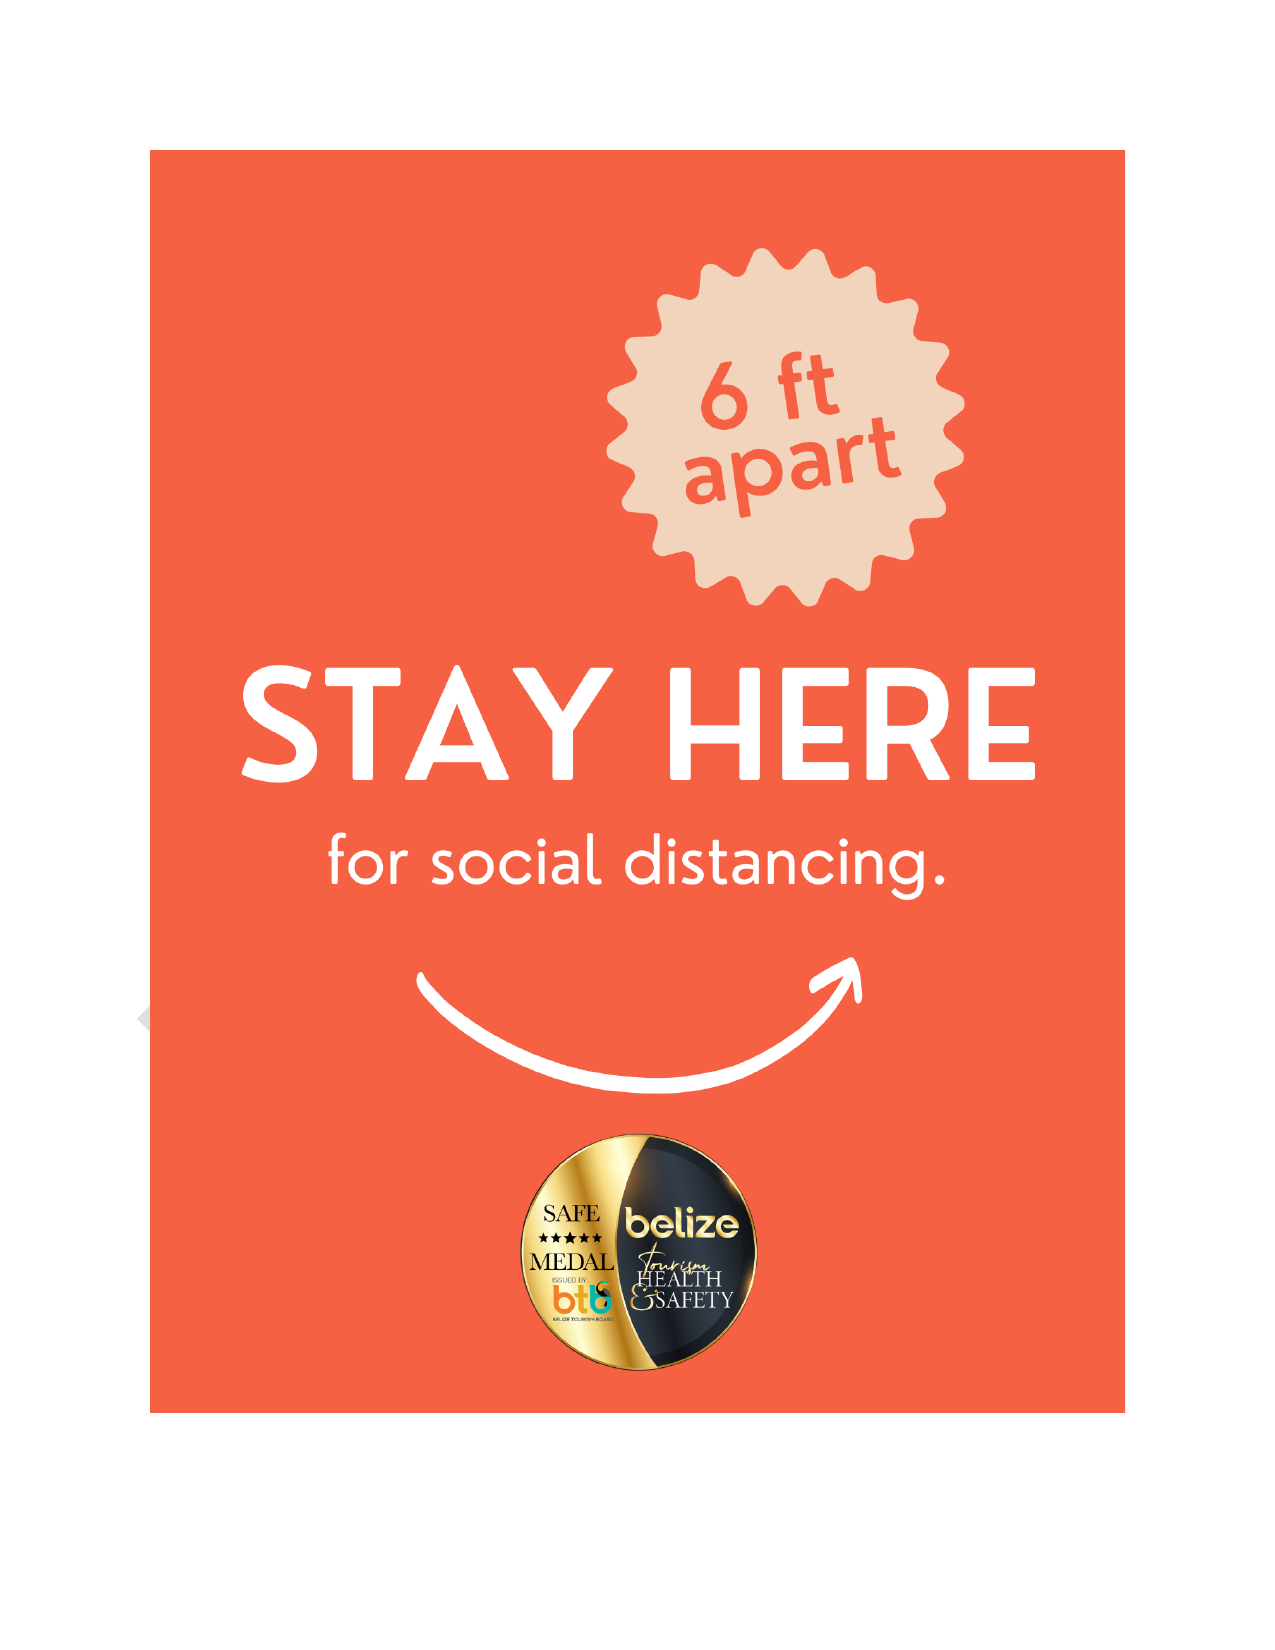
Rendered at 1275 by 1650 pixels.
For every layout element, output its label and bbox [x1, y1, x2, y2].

picture [150, 150, 1125, 1413]
